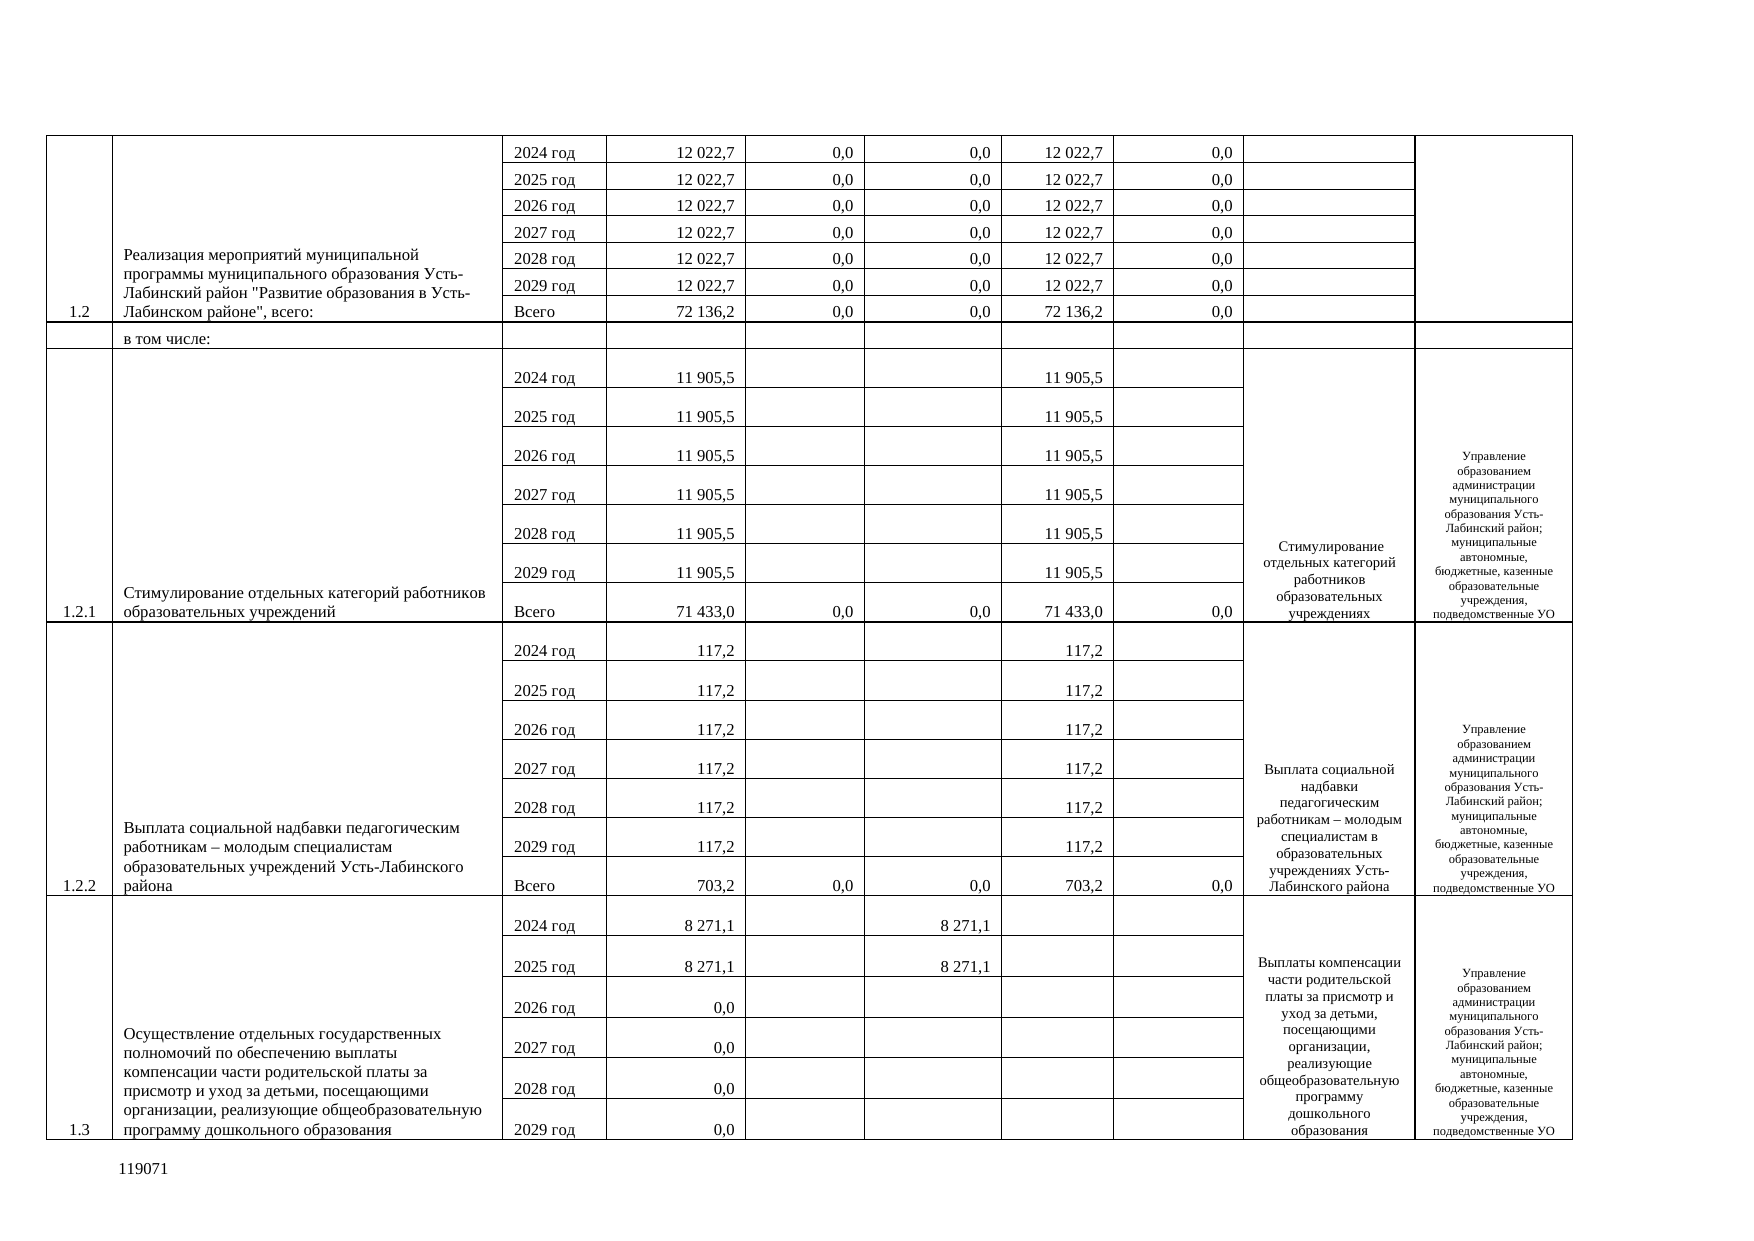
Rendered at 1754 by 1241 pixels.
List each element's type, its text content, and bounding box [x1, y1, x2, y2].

table_cell 0,0 [1114, 136, 1243, 162]
table_cell 1.2 [47, 136, 112, 321]
table_cell [865, 779, 1001, 817]
table_cell 2027 год [503, 466, 606, 504]
table_cell 0,0 [865, 583, 1001, 621]
table_cell 2024 год [503, 623, 606, 660]
table_cell 2024 год [503, 896, 606, 935]
table_cell [1114, 1058, 1243, 1098]
table_cell 0,0 [746, 269, 864, 295]
table_cell Стимулирование отдельных категорий работников образовательных учреждений [113, 349, 502, 621]
table_cell [1002, 977, 1113, 1017]
table_cell 0,0 [746, 296, 864, 321]
table_cell [865, 349, 1001, 387]
table_cell 0,0 [746, 216, 864, 242]
table_cell Стимулирование отдельных категорий работников образовательных учреждениях [1244, 349, 1414, 621]
table_cell [1114, 740, 1243, 778]
table_cell 2025 год [503, 163, 606, 188]
table_cell [1114, 466, 1243, 504]
table_cell 11 905,5 [607, 388, 745, 426]
table_cell Всего [503, 583, 606, 621]
table_cell [746, 1099, 864, 1138]
table_cell [1244, 163, 1414, 188]
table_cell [1416, 896, 1572, 1138]
table_cell [1416, 136, 1572, 321]
table_cell 117,2 [1002, 623, 1113, 660]
table_cell [607, 323, 745, 348]
table_cell 2025 год [503, 388, 606, 426]
table_cell 8 271,1 [607, 896, 745, 935]
table_cell 2024 год [503, 136, 606, 162]
table_cell [1114, 977, 1243, 1017]
table_cell [1114, 1099, 1243, 1138]
table_cell 11 905,5 [1002, 427, 1113, 465]
table_cell [746, 740, 864, 778]
table_cell 0,0 [746, 857, 864, 895]
table_cell 2027 год [503, 740, 606, 778]
table_cell [865, 323, 1001, 348]
table_cell 11 905,5 [1002, 544, 1113, 582]
table_cell 117,2 [607, 623, 745, 660]
table_cell 2027 год [503, 1018, 606, 1057]
table_cell Выплата социальной надбавки педагогическим работникам – молодым специалистам образовательных учреждений Усть-Лабинского района [113, 623, 502, 895]
table_cell [746, 779, 864, 817]
table_cell 2026 год [503, 427, 606, 465]
table_cell [746, 466, 864, 504]
table_cell 12 022,7 [607, 163, 745, 188]
table_cell 2029 год [503, 269, 606, 295]
table_cell 0,0 [607, 977, 745, 1017]
table_cell [1114, 896, 1243, 935]
table_cell [1244, 269, 1414, 295]
table_cell [1114, 701, 1243, 738]
table_cell Осуществление отдельных государственных полномочий по обеспечению выплаты компенсации части родительской платы за присмотр и уход за детьми, посещающими организации, реализующие общеобразовательную программу дошкольного образования [113, 896, 502, 1138]
table_cell 0,0 [1114, 269, 1243, 295]
table_cell 8 271,1 [865, 936, 1001, 976]
table_cell [865, 544, 1001, 582]
table_cell 0,0 [1114, 216, 1243, 242]
table_cell 0,0 [746, 583, 864, 621]
table_cell 11 905,5 [1002, 388, 1113, 426]
table_cell 12 022,7 [607, 269, 745, 295]
table_cell [1114, 349, 1243, 387]
table_cell 2028 год [503, 243, 606, 268]
table_cell 2027 год [503, 216, 606, 242]
table_cell 12 022,7 [1002, 136, 1113, 162]
table_cell 1.3 [47, 896, 112, 1138]
table_cell 2028 год [503, 779, 606, 817]
table_cell 12 022,7 [607, 190, 745, 215]
table_cell [1114, 936, 1243, 976]
table_cell [865, 818, 1001, 856]
table_cell 0,0 [746, 243, 864, 268]
table_cell 12 022,7 [607, 243, 745, 268]
table_cell 12 022,7 [1002, 190, 1113, 215]
table_cell [1114, 544, 1243, 582]
table_cell [746, 544, 864, 582]
table_cell [865, 1058, 1001, 1098]
table_cell 12 022,7 [607, 216, 745, 242]
table_cell 0,0 [1114, 857, 1243, 895]
table_cell 12 022,7 [1002, 269, 1113, 295]
table_cell 2026 год [503, 701, 606, 738]
table_cell 2028 год [503, 1058, 606, 1098]
table_cell [865, 701, 1001, 738]
table_cell [1114, 388, 1243, 426]
table_cell 2028 год [503, 505, 606, 543]
table_cell [1244, 243, 1414, 268]
table_cell [865, 466, 1001, 504]
table_cell 117,2 [1002, 740, 1113, 778]
table_cell 0,0 [746, 190, 864, 215]
table_cell [503, 323, 606, 348]
table_cell [1002, 1018, 1113, 1057]
table_cell [746, 427, 864, 465]
table_cell [1114, 427, 1243, 465]
table_cell Выплата социальной надбавки педагогическим работникам – молодым специалистам в образовательных учреждениях Усть-Лабинского района [1244, 623, 1414, 895]
table_cell Выплаты компенсации части родительской платы за присмотр и уход за детьми, посещающими организации, реализующие общеобразовательную программу дошкольного образования [1244, 896, 1414, 1138]
table_cell Всего [503, 296, 606, 321]
table_cell [865, 740, 1001, 778]
table_cell 12 022,7 [1002, 163, 1113, 188]
table_cell 11 905,5 [607, 427, 745, 465]
table_cell 0,0 [865, 296, 1001, 321]
table_cell [1114, 818, 1243, 856]
table_cell 0,0 [746, 163, 864, 188]
table_cell 117,2 [607, 779, 745, 817]
table_cell [1002, 896, 1113, 935]
table_cell [1244, 190, 1414, 215]
table_cell 117,2 [1002, 661, 1113, 699]
table_cell [1114, 505, 1243, 543]
table_cell [1244, 136, 1414, 162]
table_cell [1114, 623, 1243, 660]
table_cell 703,2 [607, 857, 745, 895]
table_cell [865, 388, 1001, 426]
table_cell 71 433,0 [1002, 583, 1113, 621]
table_cell [1244, 323, 1414, 348]
table_cell 11 905,5 [607, 505, 745, 543]
table_cell [1002, 323, 1113, 348]
table_cell [746, 661, 864, 699]
table_cell 0,0 [1114, 190, 1243, 215]
table_cell [746, 896, 864, 935]
table_cell в том числе: [113, 323, 502, 348]
table_cell 11 905,5 [1002, 349, 1113, 387]
table_cell [746, 977, 864, 1017]
table_cell [865, 661, 1001, 699]
table_cell 0,0 [1114, 296, 1243, 321]
table_cell 0,0 [607, 1058, 745, 1098]
table_cell [746, 1018, 864, 1057]
table_cell 0,0 [607, 1099, 745, 1138]
table_cell 0,0 [865, 857, 1001, 895]
table_cell 11 905,5 [607, 544, 745, 582]
table_cell [865, 623, 1001, 660]
table_cell [746, 323, 864, 348]
table_cell 2025 год [503, 661, 606, 699]
table_cell 117,2 [607, 818, 745, 856]
table_cell 117,2 [1002, 701, 1113, 738]
table_cell 11 905,5 [607, 466, 745, 504]
table_cell 2024 год [503, 349, 606, 387]
table_cell [746, 701, 864, 738]
table_cell 1.2.1 [47, 349, 112, 621]
table_cell [746, 623, 864, 660]
table_cell [1244, 216, 1414, 242]
table_cell 12 022,7 [1002, 243, 1113, 268]
table_cell 72 136,2 [607, 296, 745, 321]
table_cell 11 905,5 [607, 349, 745, 387]
table_cell [865, 977, 1001, 1017]
table_cell [746, 505, 864, 543]
table_cell 12 022,7 [607, 136, 745, 162]
table_cell [1114, 1018, 1243, 1057]
table_cell [1114, 661, 1243, 699]
table_cell Всего [503, 857, 606, 895]
table_cell 0,0 [1114, 163, 1243, 188]
table_cell 0,0 [607, 1018, 745, 1057]
table_cell [1416, 323, 1572, 348]
table_cell 0,0 [865, 243, 1001, 268]
table_cell 117,2 [1002, 779, 1113, 817]
table_cell 0,0 [865, 190, 1001, 215]
table_cell [746, 1058, 864, 1098]
table_cell 0,0 [1114, 583, 1243, 621]
table_cell [746, 818, 864, 856]
table_cell [1114, 323, 1243, 348]
table_cell [865, 427, 1001, 465]
table_cell [746, 349, 864, 387]
table_cell 117,2 [607, 701, 745, 738]
table_cell Реализация мероприятий муниципальной программы муниципального образования Усть-Лабинский район "Развитие образования в Усть-Лабинском районе", всего: [113, 136, 502, 321]
table_cell 0,0 [865, 136, 1001, 162]
table_cell 703,2 [1002, 857, 1113, 895]
table_cell 117,2 [607, 661, 745, 699]
table_cell 2025 год [503, 936, 606, 976]
table_cell 2026 год [503, 977, 606, 1017]
table_cell [746, 936, 864, 976]
table_cell 0,0 [746, 136, 864, 162]
table_cell 117,2 [607, 740, 745, 778]
table_cell 2029 год [503, 544, 606, 582]
table_cell 72 136,2 [1002, 296, 1113, 321]
table_cell 0,0 [865, 163, 1001, 188]
table_cell 2029 год [503, 818, 606, 856]
table_cell 8 271,1 [865, 896, 1001, 935]
table_cell 2029 год [503, 1099, 606, 1138]
table_cell 117,2 [1002, 818, 1113, 856]
table_cell [1002, 1099, 1113, 1138]
table_cell [865, 505, 1001, 543]
table_cell [1002, 936, 1113, 976]
table_cell 12 022,7 [1002, 216, 1113, 242]
table_cell 71 433,0 [607, 583, 745, 621]
table_cell 11 905,5 [1002, 505, 1113, 543]
table_cell 8 271,1 [607, 936, 745, 976]
table_cell [1244, 296, 1414, 321]
table_cell [865, 1018, 1001, 1057]
table_cell 1.2.2 [47, 623, 112, 895]
table_cell 0,0 [865, 216, 1001, 242]
table_cell [746, 388, 864, 426]
table_cell 11 905,5 [1002, 466, 1113, 504]
table_cell [1114, 779, 1243, 817]
table_cell [1002, 1058, 1113, 1098]
table_cell 0,0 [1114, 243, 1243, 268]
table_cell 0,0 [865, 269, 1001, 295]
table_cell [47, 323, 112, 348]
table_cell [865, 1099, 1001, 1138]
table_cell 2026 год [503, 190, 606, 215]
